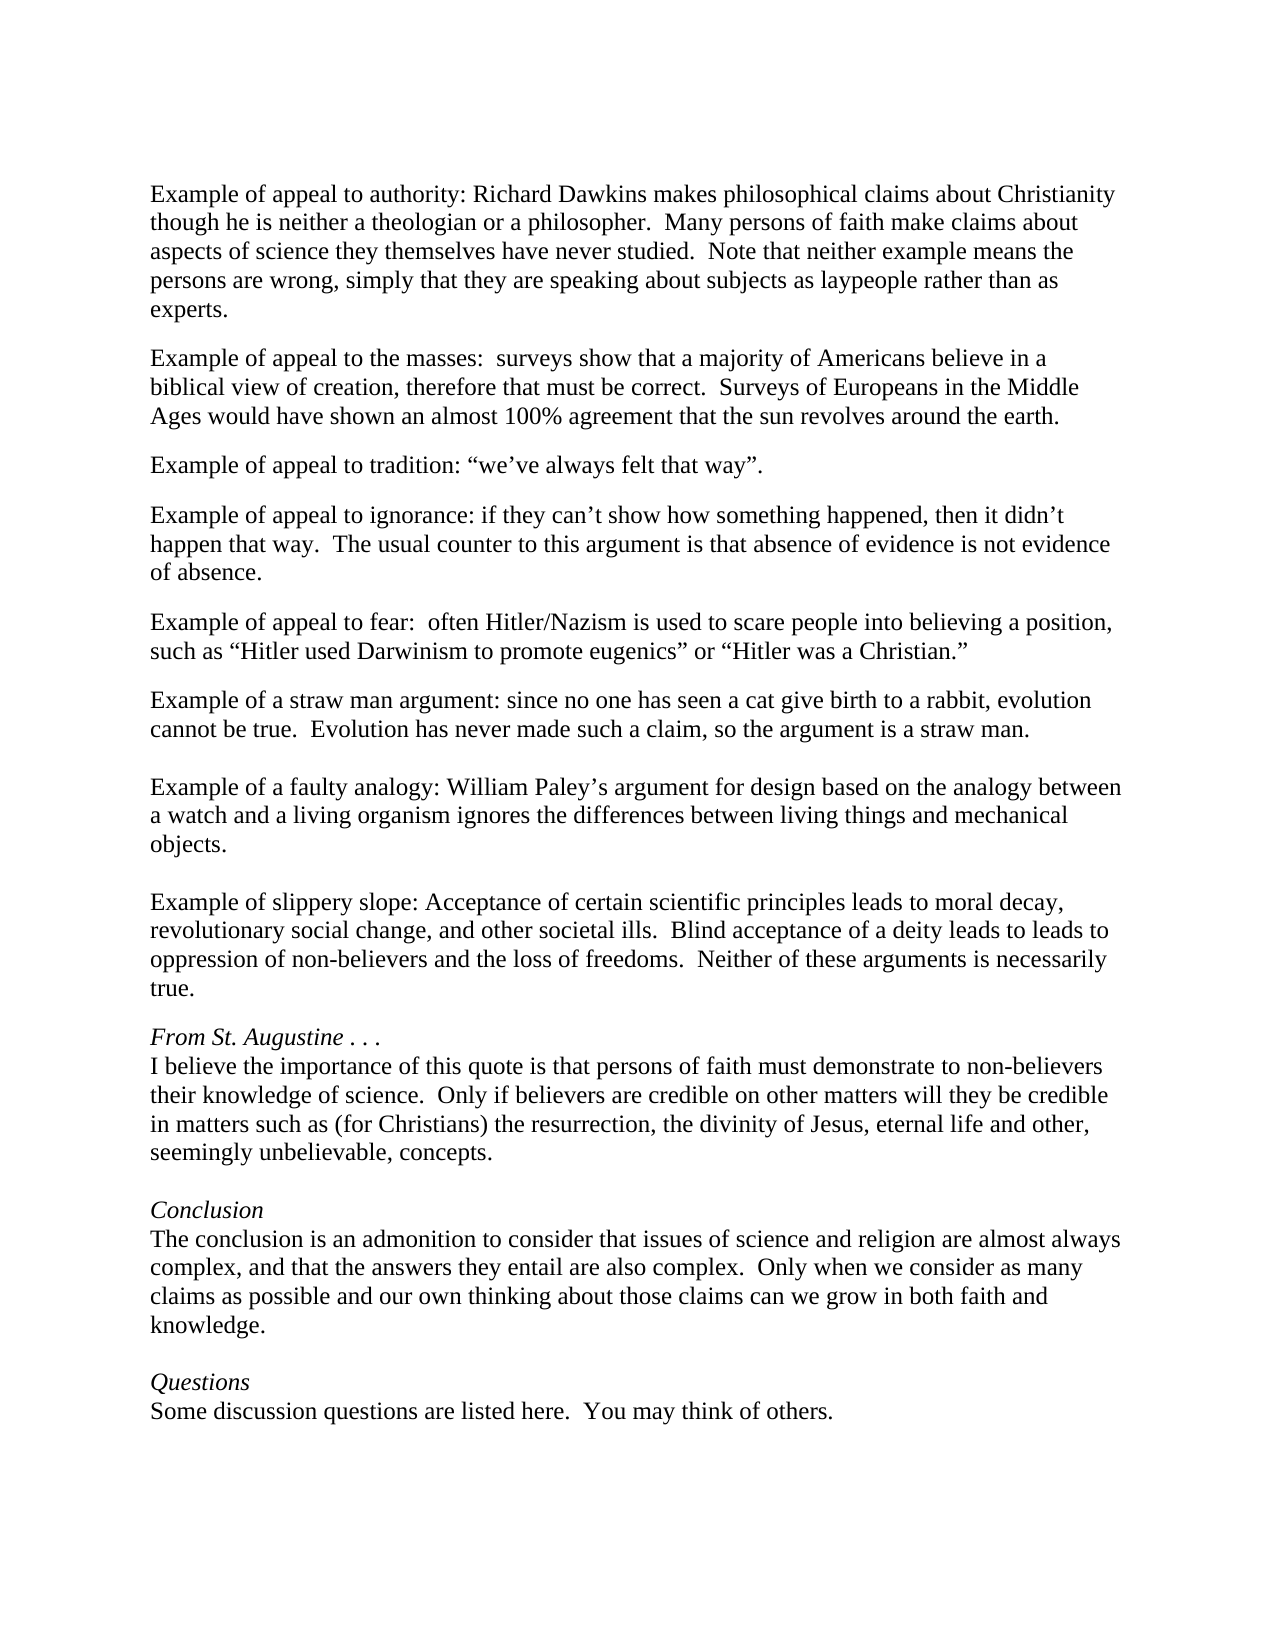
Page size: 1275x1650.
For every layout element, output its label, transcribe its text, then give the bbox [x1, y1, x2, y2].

text Example of appeal to tradition: “we’ve always felt that way”. [150, 450, 1125, 479]
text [150, 150, 1125, 322]
text Example of appeal to the masses: surveys show that a majority of Americans believe in a biblical view of creation, therefore that must be correct. Surveys of Europeans in the Middle Ages would have shown an almost 100% agreement that the sun revolves around the earth. [150, 343, 1125, 429]
text Example of a straw man argument: since no one has seen a cat give birth to a rabbit, evolution cannot be true. Evolution has never made such a claim, so the argument is a straw man. Example of a faulty analogy: William Paley’s argument for design based on the analogy between a watch and a living organism ignores the differences between living things and mechanical objects. Example of slippery slope: Acceptance of certain scientific principles leads to moral decay, revolutionary social change, and other societal ills. Blind acceptance of a deity leads to leads to oppression of non-believers and the loss of freedoms. Neither of these arguments is necessarily true. [150, 685, 1125, 1002]
text Example of appeal to ignorance: if they can’t show how something happened, then it didn’t happen that way. The usual counter to this argument is that absence of evidence is not evidence of absence. [150, 500, 1125, 586]
text From St. Augustine . . . I believe the importance of this quote is that persons of faith must demonstrate to non-believers their knowledge of science. Only if believers are credible on other matters will they be credible in matters such as (for Christians) the resurrection, the divinity of Jesus, eternal life and other, seemingly unbelievable, concepts. Conclusion The conclusion is an admonition to consider that issues of science and religion are almost always complex, and that the answers they entail are also complex. Only when we consider as many claims as possible and our own thinking about those claims can we grow in both faith and knowledge. Questions Some discussion questions are listed here. You may think of others. [150, 1022, 1125, 1425]
text Example of appeal to fear: often Hitler/Nazism is used to scare people into believing a position, such as “Hitler used Darwinism to promote eugenics” or “Hitler was a Christian.” [150, 607, 1125, 664]
